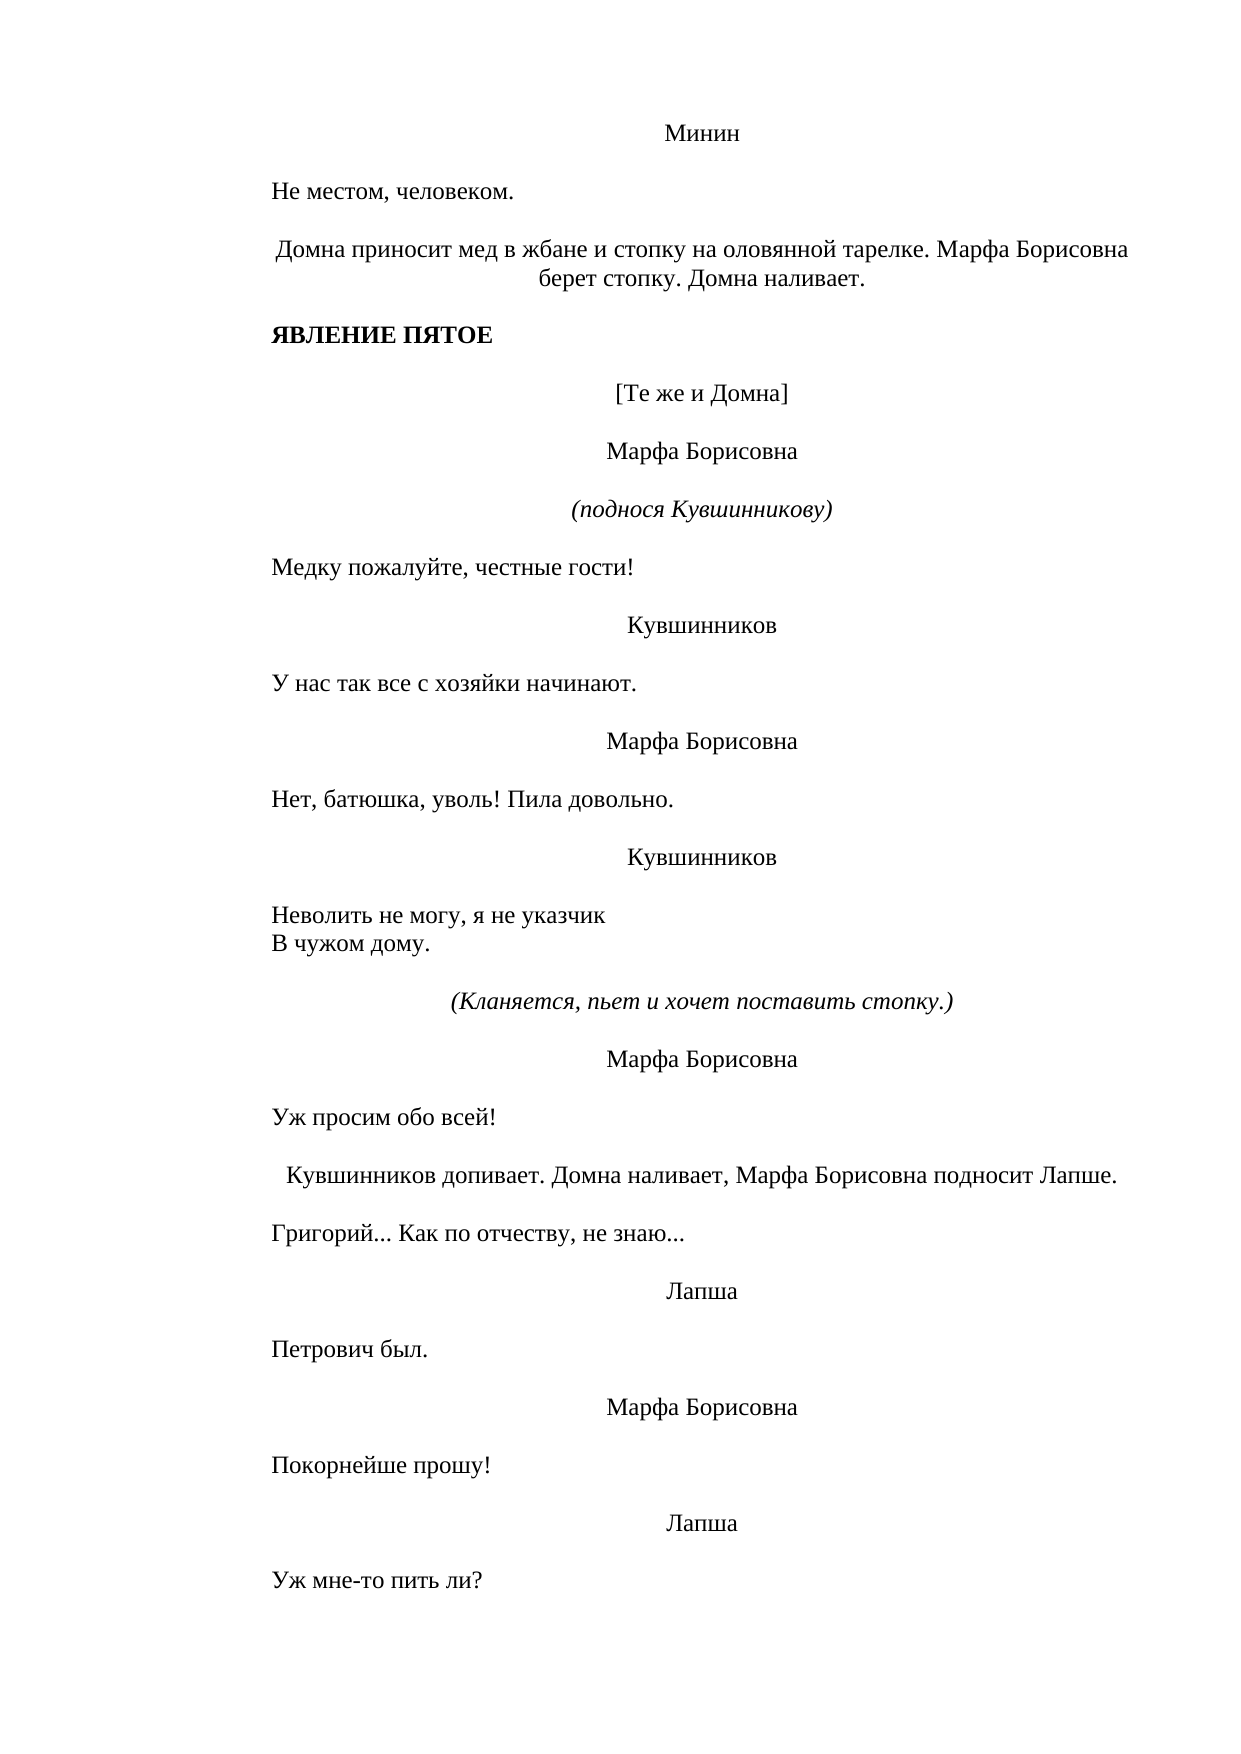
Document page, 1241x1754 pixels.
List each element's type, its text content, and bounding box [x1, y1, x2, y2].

text Марфа Борисовна [252, 1044, 1152, 1073]
text Покорнейше прошу! [252, 1450, 1152, 1478]
text [Те же и Домна] [252, 378, 1152, 407]
text Лапша [252, 1508, 1152, 1536]
text Марфа Борисовна [252, 726, 1152, 755]
text В чужом дому. [252, 928, 1152, 957]
text Кувшинников [252, 610, 1152, 639]
text Домна приносит мед в жбане и стопку на оловянной тарелке. Марфа Борисовна берет стопку. Домна наливает. [252, 234, 1152, 291]
text Уж мне-то пить ли? [252, 1566, 1152, 1594]
text (поднося Кувшинникову) [252, 494, 1152, 523]
text Минин [252, 118, 1152, 147]
text Уж просим обо всей! [252, 1102, 1152, 1131]
text (Кланяется, пьет и хочет поставить стопку.) [252, 986, 1152, 1015]
text Неволить не могу, я не указчик [252, 900, 1152, 928]
text Кувшинников допивает. Домна наливает, Марфа Борисовна подносит Лапше. [252, 1160, 1152, 1189]
text Не местом, человеком. [252, 176, 1152, 205]
text У нас так все с хозяйки начинают. [252, 668, 1152, 697]
text Марфа Борисовна [252, 436, 1152, 465]
text Марфа Борисовна [252, 1392, 1152, 1421]
text Нет, батюшка, уволь! Пила довольно. [252, 784, 1152, 813]
text Григорий... Как по отчеству, не знаю... [252, 1218, 1152, 1247]
text Петрович был. [252, 1334, 1152, 1363]
text ЯВЛЕНИЕ ПЯТОЕ [252, 321, 1152, 349]
text Медку пожалуйте, честные гости! [252, 552, 1152, 581]
text Лапша [252, 1276, 1152, 1305]
text Кувшинников [252, 842, 1152, 871]
